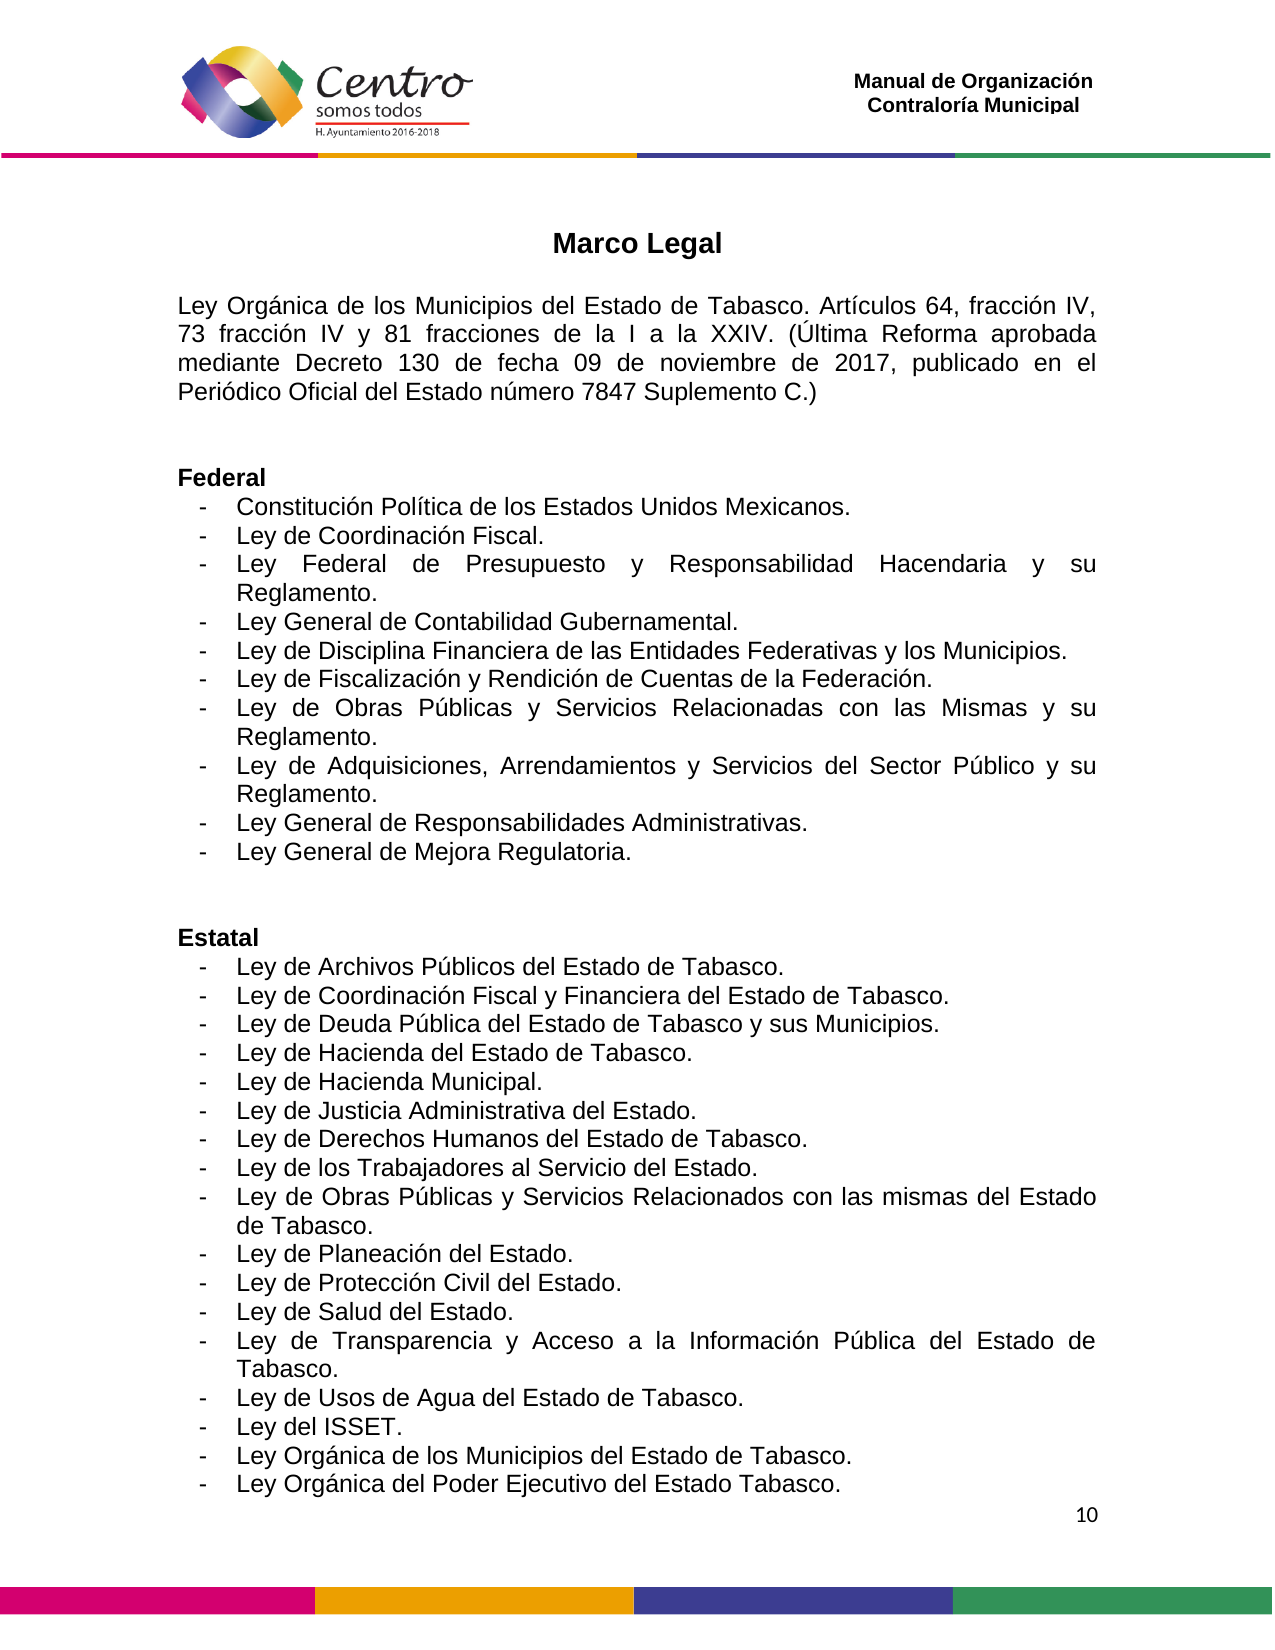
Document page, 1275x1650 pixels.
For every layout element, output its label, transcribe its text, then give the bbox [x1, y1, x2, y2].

list Ley de Fiscalización y Rendición de Cuentas de la Federación. [199, 664, 1098, 693]
list Ley del ISSET. [199, 1412, 1098, 1441]
list Ley General de Mejora Regulatoria. [199, 837, 1098, 866]
list Ley de Salud del Estado. [199, 1297, 1098, 1326]
subtitle Federal [177, 463, 1098, 492]
list Ley de Coordinación Fiscal. [199, 521, 1098, 549]
text Ley Orgánica de los Municipios del Estado de Tabasco. Artículos 64, fracción IV, 73 fracción IV y 81 fracciones de la I a la XXIV. (Última Reforma aprobada mediante Decreto 130 de fecha 09 de noviembre de 2017, publicado en el Periódico Oficial del Estado número 7847 Suplemento C.) [177, 291, 1098, 406]
picture [0, 153, 1271, 158]
list Constitución Política de los Estados Unidos Mexicanos. [199, 492, 1098, 521]
list Ley de Coordinación Fiscal y Financiera del Estado de Tabasco. [199, 981, 1098, 1009]
list Ley de Obras Públicas y Servicios Relacionadas con las Mismas y su Reglamento. [199, 693, 1098, 751]
list Ley de Hacienda Municipal. [199, 1067, 1098, 1096]
list Ley Federal de Presupuesto y Responsabilidad Hacendaria y su Reglamento. [199, 549, 1098, 607]
list Ley Orgánica del Poder Ejecutivo del Estado Tabasco. [199, 1469, 1098, 1498]
list Ley de Planeación del Estado. [199, 1239, 1098, 1268]
list Ley de Justicia Administrativa del Estado. [199, 1096, 1098, 1124]
list Ley Orgánica de los Municipios del Estado de Tabasco. [199, 1441, 1098, 1469]
list Ley de Obras Públicas y Servicios Relacionados con las mismas del Estado de Tabasco. [199, 1182, 1098, 1239]
list Ley de Deuda Pública del Estado de Tabasco y sus Municipios. [199, 1009, 1098, 1038]
list Ley de Disciplina Financiera de las Entidades Federativas y los Municipios. [199, 636, 1098, 664]
list Ley de Protección Civil del Estado. [199, 1268, 1098, 1297]
list Ley General de Responsabilidades Administrativas. [199, 808, 1098, 837]
list Ley de Adquisiciones, Arrendamientos y Servicios del Sector Público y su Reglamento. [199, 751, 1098, 808]
list Ley de Archivos Públicos del Estado de Tabasco. [199, 952, 1098, 981]
subtitle Marco Legal [177, 226, 1098, 259]
list Ley General de Contabilidad Gubernamental. [199, 607, 1098, 636]
list Ley de Transparencia y Acceso a la Información Pública del Estado de Tabasco. [199, 1326, 1098, 1383]
list Ley de Derechos Humanos del Estado de Tabasco. [199, 1124, 1098, 1153]
list Ley de los Trabajadores al Servicio del Estado. [199, 1153, 1098, 1182]
list Ley de Usos de Agua del Estado de Tabasco. [199, 1383, 1098, 1412]
subtitle Estatal [177, 923, 1098, 952]
list Ley de Hacienda del Estado de Tabasco. [199, 1038, 1098, 1067]
